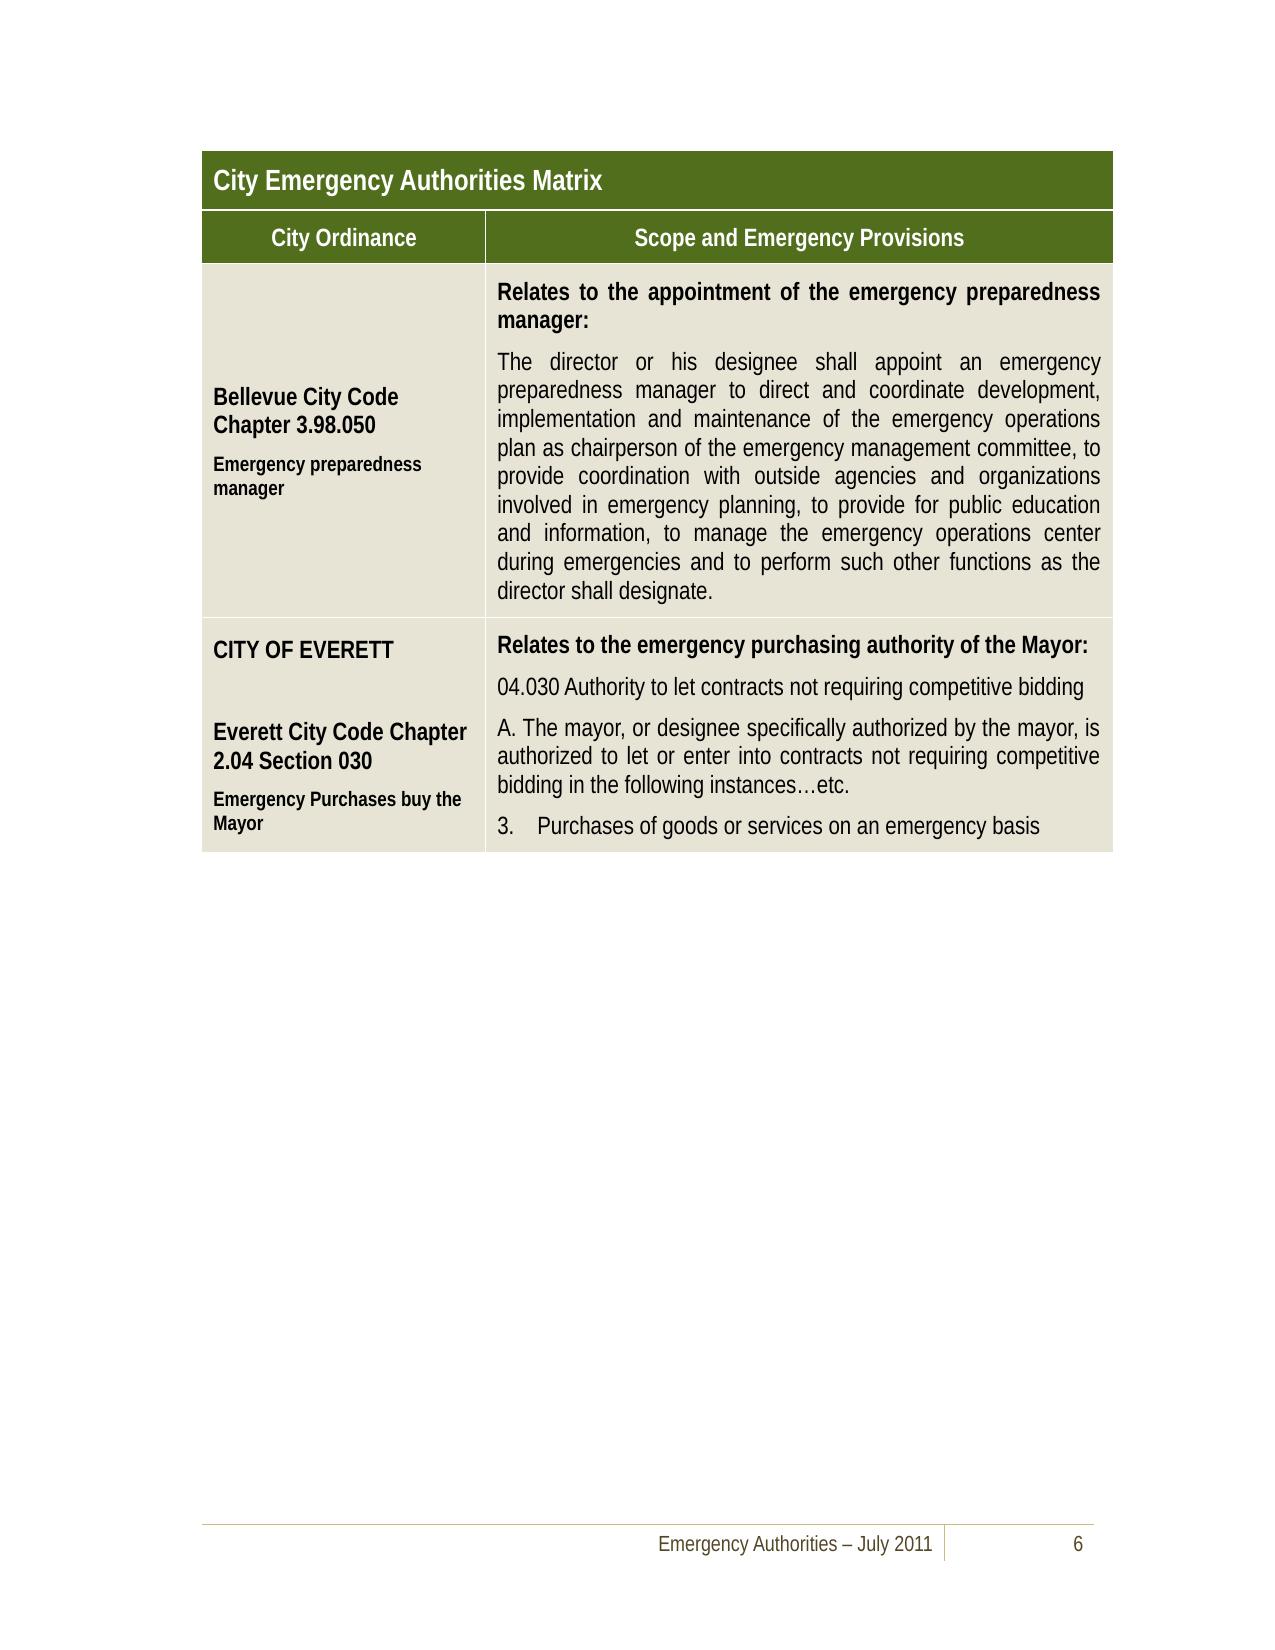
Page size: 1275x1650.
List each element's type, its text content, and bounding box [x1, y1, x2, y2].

table_cell CITY OF EVERETT Everett City Code Chapter 2.04 Section 030 Emergency Purchases buy the Mayor [202, 618, 485, 852]
table_cell Bellevue City Code Chapter 3.98.050 Emergency preparedness manager [202, 264, 485, 617]
table_cell City Ordinance [202, 211, 485, 263]
table_cell Relates to the appointment of the emergency preparedness manager: The director or his designee shall appoint an emergency preparedness manager to direct and coordinate development, implementation and maintenance of the emergency operations plan as chairperson of the emergency management committee, to provide coordination with outside agencies and organizations involved in emergency planning, to provide for public education and information, to manage the emergency operations center during emergencies and to perform such other functions as the director shall designate. [486, 264, 1113, 617]
table_cell Relates to the emergency purchasing authority of the Mayor: 04.030 Authority to let contracts not requiring competitive bidding A. The mayor, or designee specifically authorized by the mayor, is authorized to let or enter into contracts not requiring competitive bidding in the following instances…etc. 3. Purchases of goods or services on an emergency basis [486, 618, 1113, 852]
table_header City Emergency Authorities Matrix [202, 151, 1113, 209]
table_cell Scope and Emergency Provisions [486, 211, 1113, 263]
